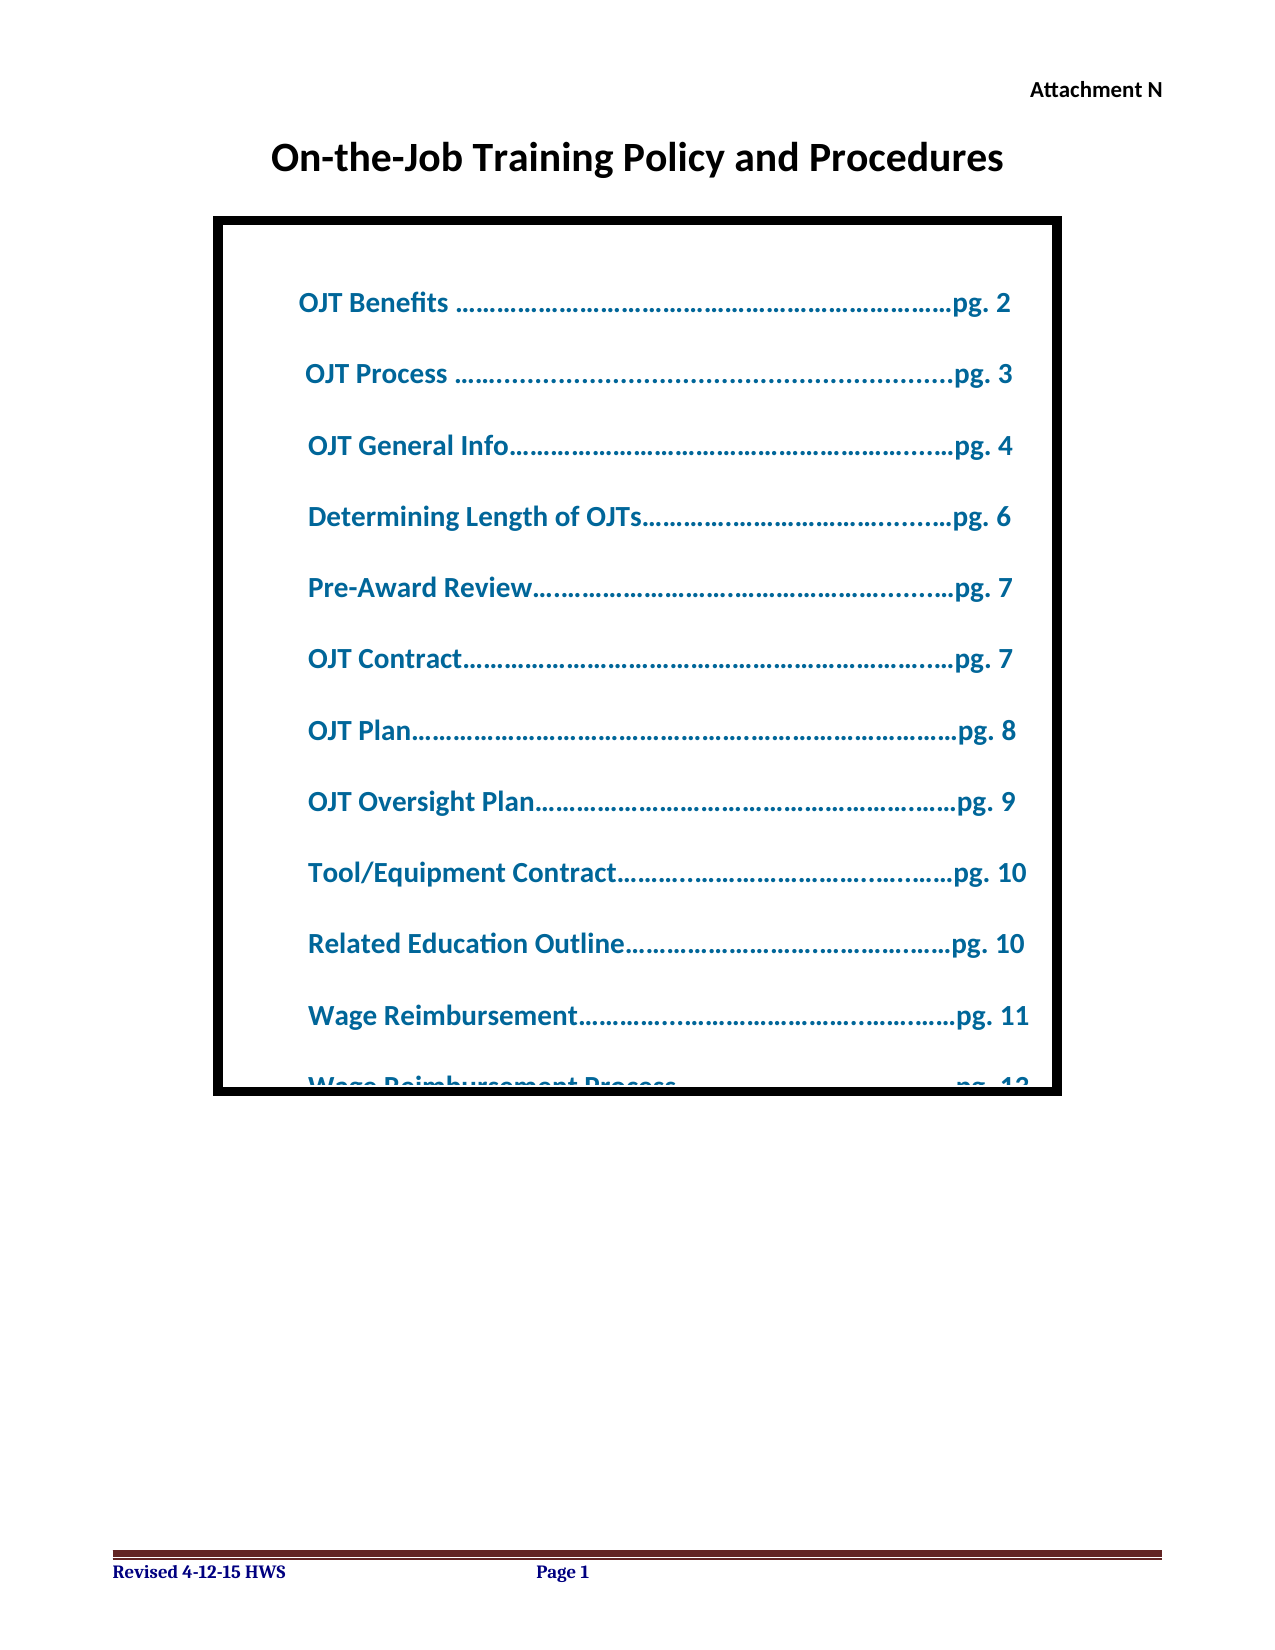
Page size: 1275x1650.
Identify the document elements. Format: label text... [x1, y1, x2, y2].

text On-the-Job Training Policy and Procedures [112, 131, 1162, 182]
